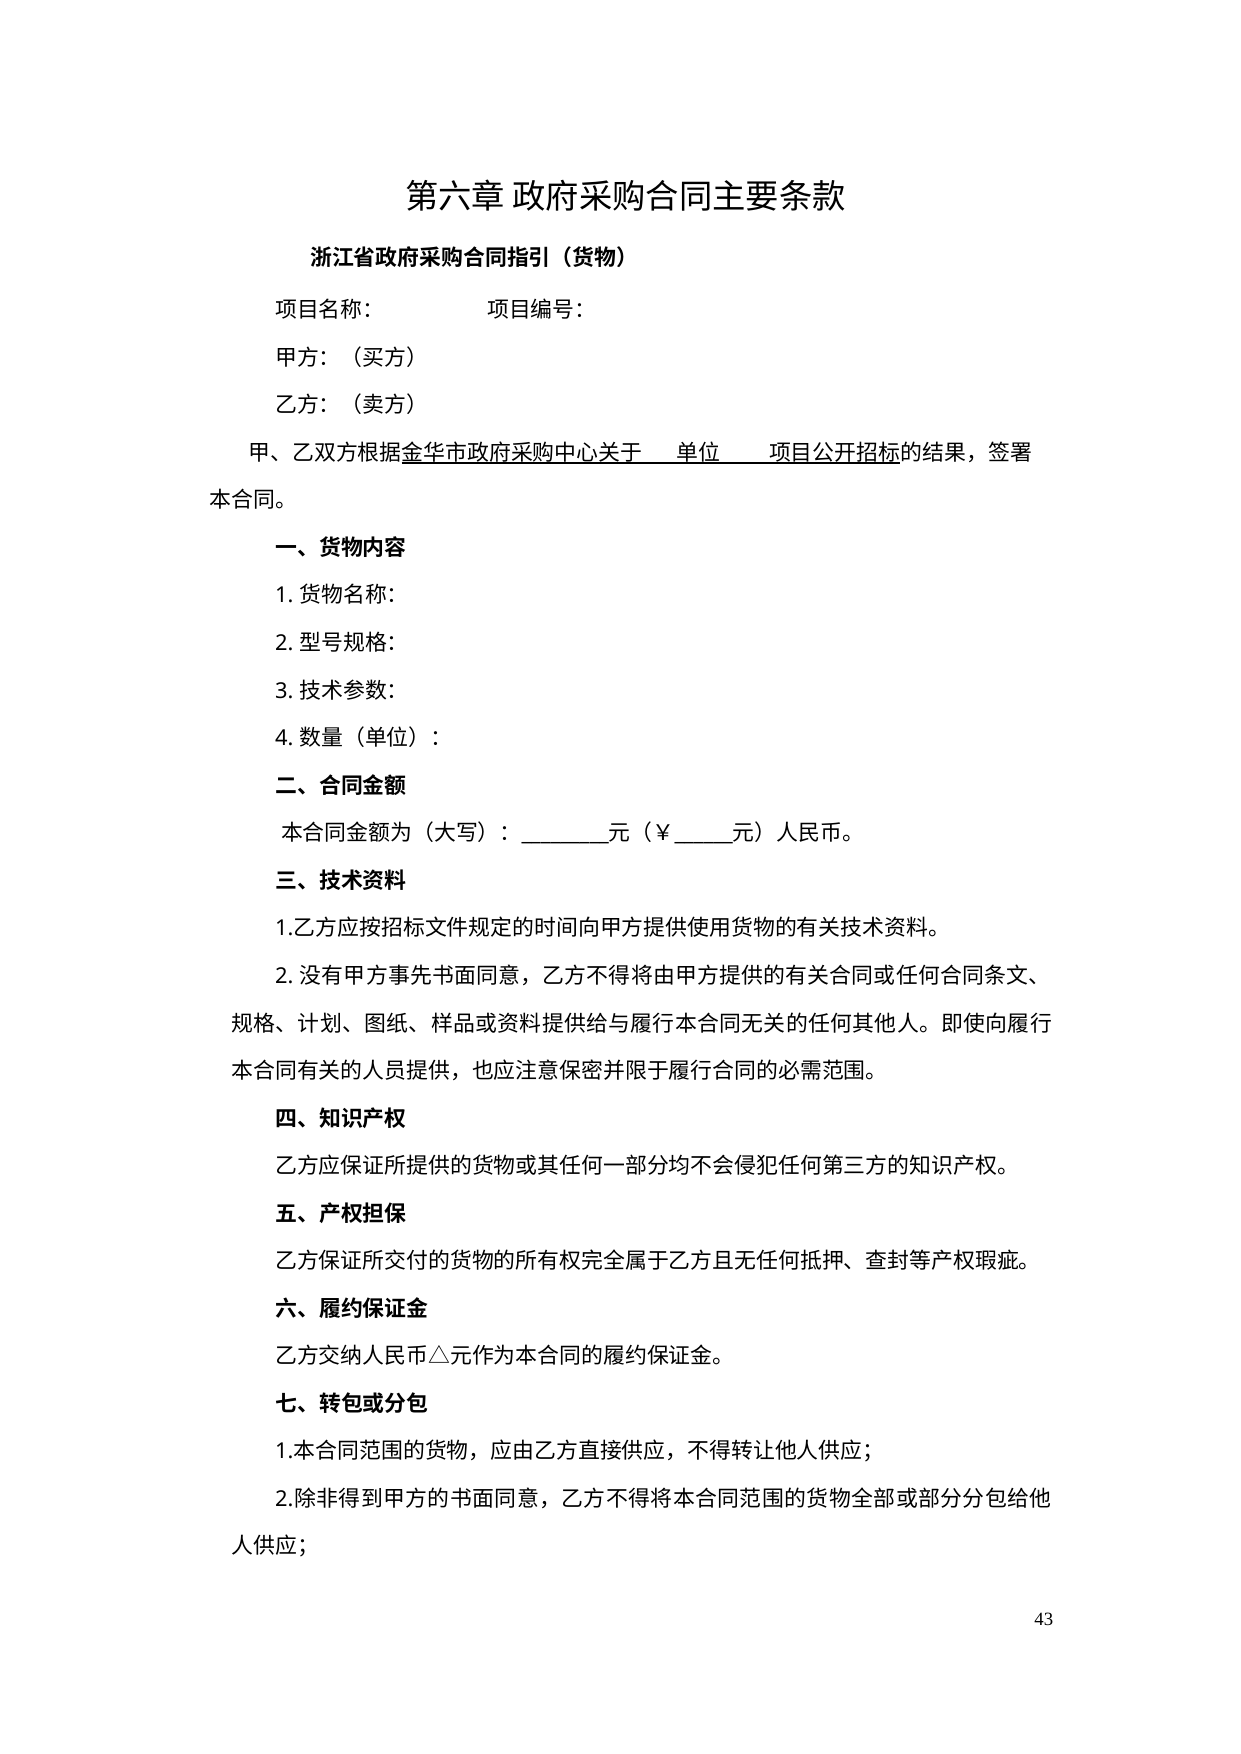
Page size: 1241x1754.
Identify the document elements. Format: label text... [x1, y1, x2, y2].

text 二、合同金额 [231, 768, 1053, 799]
text 2. 型号规格： [231, 625, 1053, 657]
text 乙方交纳人民币△元作为本合同的履约保证金。 [231, 1338, 1053, 1370]
text 乙方：（卖方） [231, 387, 1053, 419]
text 1. 货物名称： [231, 577, 1053, 609]
text 一、货物内容 [231, 530, 1053, 562]
text 2. 没有甲方事先书面同意，乙方不得将由甲方提供的有关合同或任何合同条文、规格、计划、图纸、样品或资料提供给与履行本合同无关的任何其他人。即使向履行本合同有关的人员提供，也应注意保密并限于履行合同的必需范围。 [231, 958, 1053, 1085]
text 浙江省政府采购合同指引（货物） [231, 239, 1053, 271]
text 乙方保证所交付的货物的所有权完全属于乙方且无任何抵押、查封等产权瑕疵。 [231, 1243, 1053, 1275]
text 乙方应保证所提供的货物或其任何一部分均不会侵犯任何第三方的知识产权。 [231, 1148, 1053, 1180]
text 五、产权担保 [231, 1196, 1053, 1227]
text 四、知识产权 [231, 1101, 1053, 1132]
text 1.乙方应按招标文件规定的时间向甲方提供使用货物的有关技术资料。 [231, 910, 1053, 942]
text 第六章 政府采购合同主要条款 [205, 162, 1053, 227]
text 本合同金额为（大写）：_________元（￥______元）人民币。 [231, 815, 1053, 847]
text 甲方：（买方） [231, 340, 1053, 372]
text 3. 技术参数： [231, 673, 1053, 704]
text 1.本合同范围的货物，应由乙方直接供应，不得转让他人供应； [231, 1433, 1053, 1465]
text 2.除非得到甲方的书面同意，乙方不得将本合同范围的货物全部或部分分包给他人供应； [231, 1481, 1053, 1560]
text 七、转包或分包 [231, 1386, 1053, 1417]
text 项目名称： 项目编号： [231, 292, 1053, 324]
text 三、技术资料 [231, 863, 1053, 894]
text 甲、乙双方根据金华市政府采购中心关于 单位 项目公开招标的结果，签署本合同。 [209, 435, 1053, 514]
text 4. 数量（单位）： [231, 720, 1053, 752]
text 六、履约保证金 [231, 1291, 1053, 1322]
